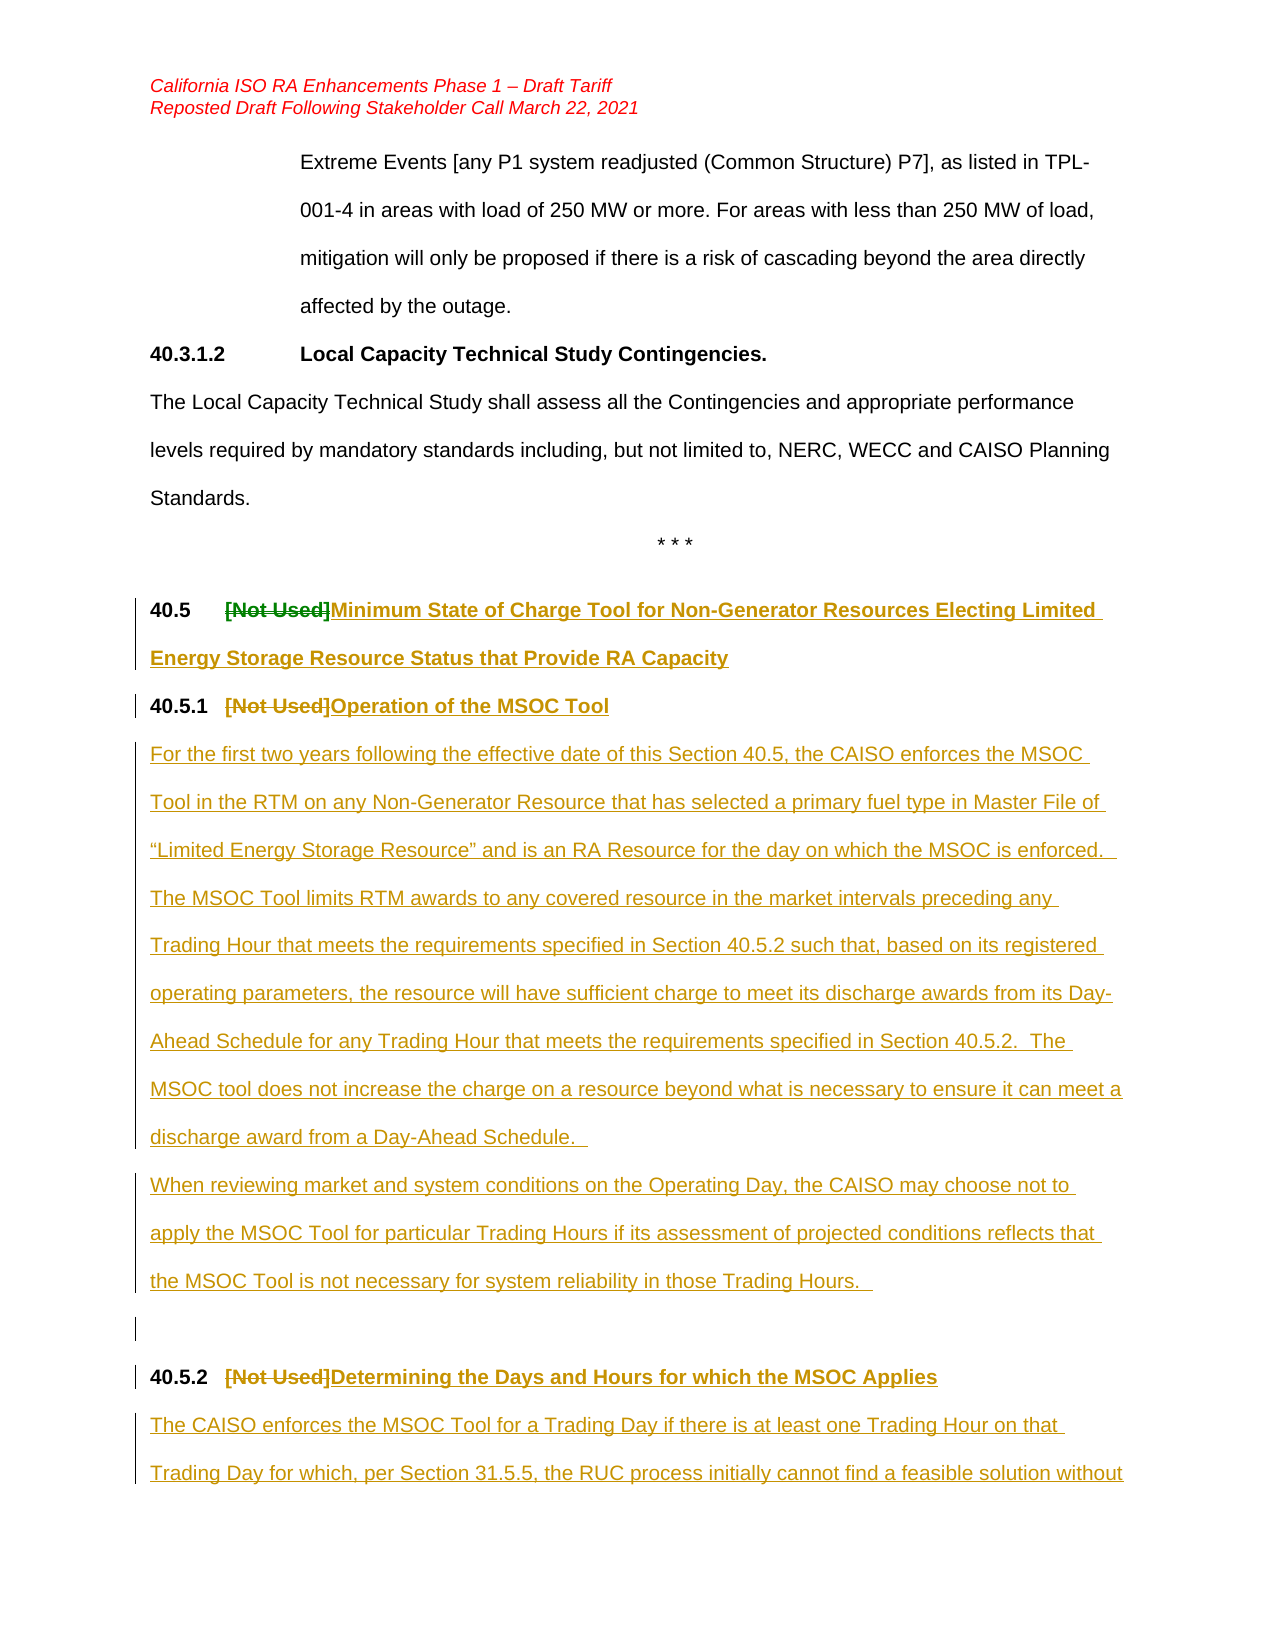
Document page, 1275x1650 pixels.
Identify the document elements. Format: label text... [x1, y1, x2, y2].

subtitle 40.5.1 [150, 694, 1125, 718]
text The Local Capacity Technical Study shall assess all the Contingencies and appropriate performance levels required by mandatory standards including, but not limited to, NERC, WECC and CAISO Planning Standards. [150, 389, 1125, 509]
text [225, 150, 1125, 318]
text * * * [225, 533, 1125, 557]
subtitle 40.5.2 [150, 1364, 1125, 1388]
text 40.3.1.2 Local Capacity Technical Study Contingencies. [150, 342, 1125, 366]
subtitle 40.5 [150, 598, 1125, 670]
